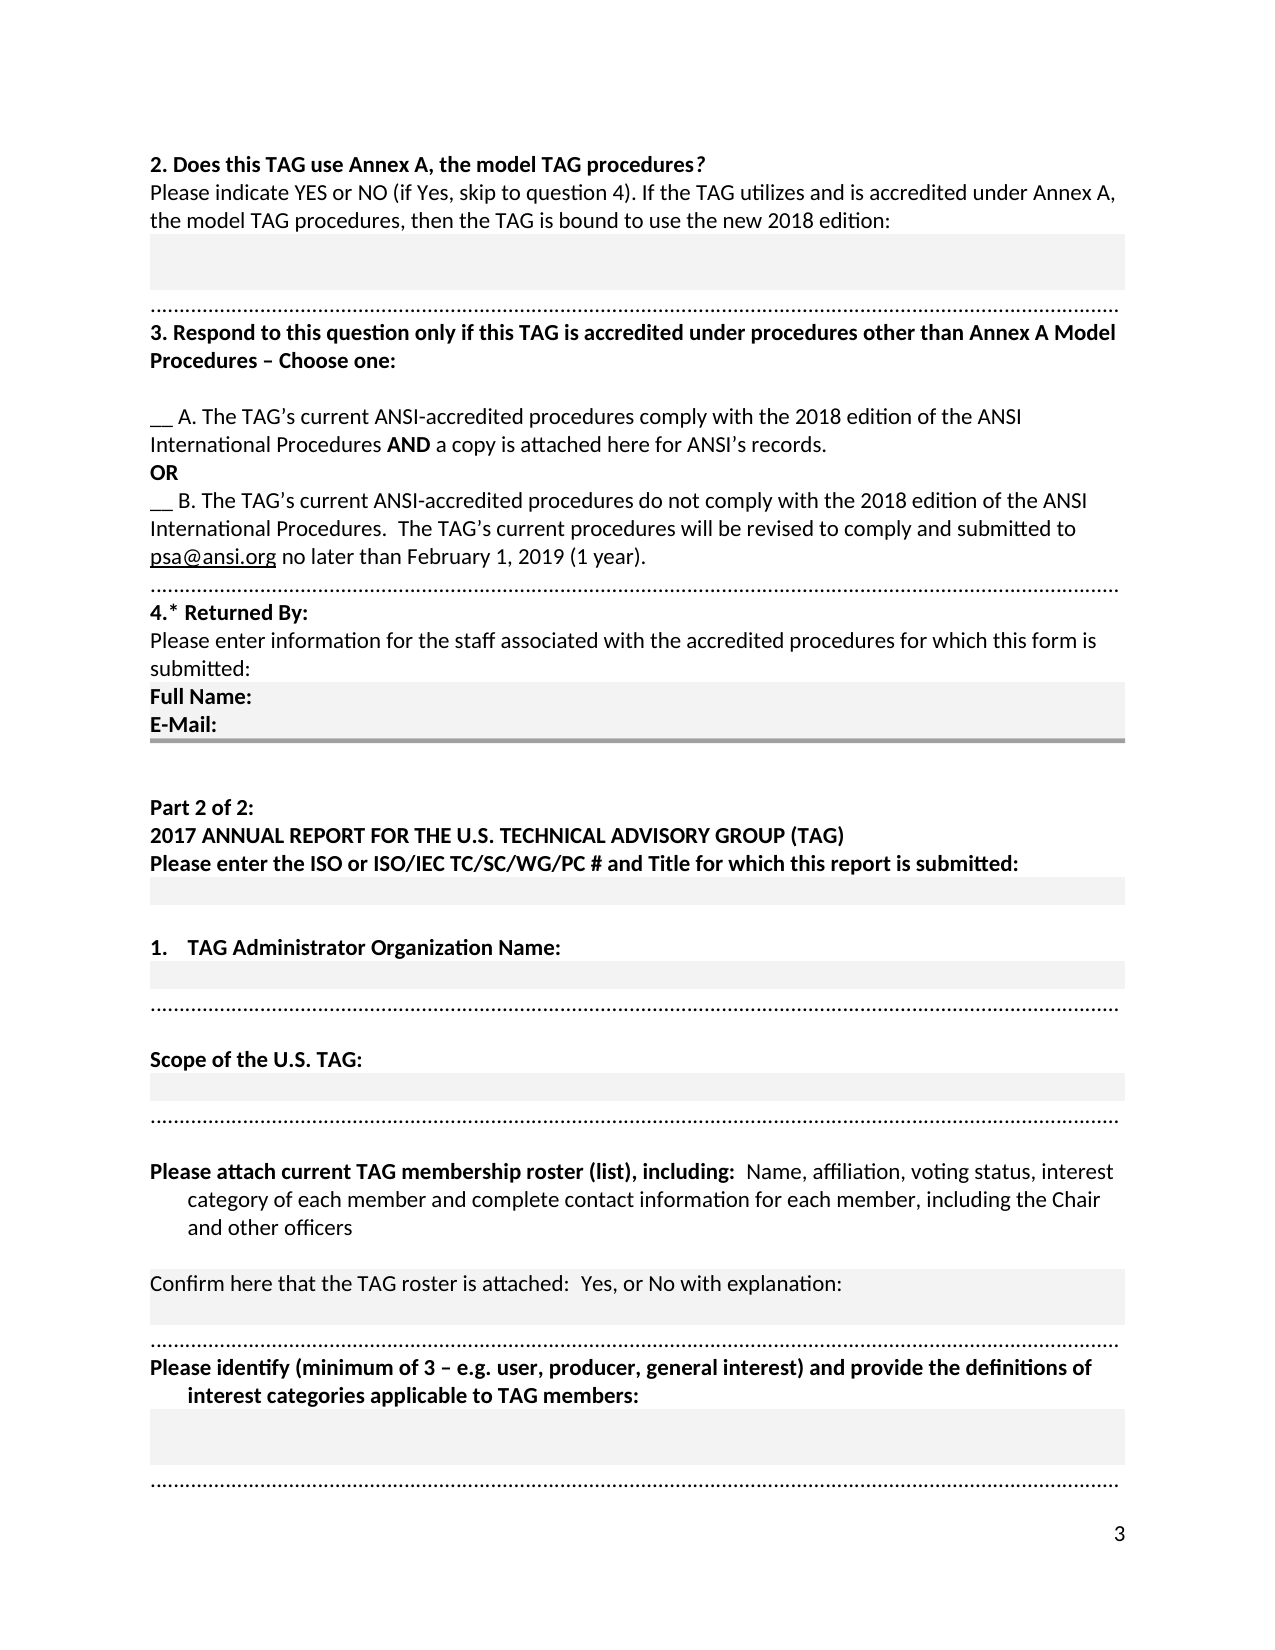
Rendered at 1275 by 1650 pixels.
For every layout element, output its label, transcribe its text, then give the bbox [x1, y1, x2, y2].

text __ A. The TAG’s current ANSI-accredited procedures comply with the 2018 edition of the ANSI International Procedures AND a copy is attached here for ANSI’s records. [150, 402, 1125, 458]
text E-Mail: [150, 710, 1125, 738]
text Please identify (minimum of 3 – e.g. user, producer, general interest) and provide the definitions of interest categories applicable to TAG members: [150, 1353, 1125, 1409]
text 4.* Returned By: Please enter information for the staff associated with the accredited procedures for which this form is submitted: [150, 598, 1125, 682]
text Scope of the U.S. TAG: [150, 1045, 1125, 1073]
text __ B. The TAG’s current ANSI-accredited procedures do not comply with the 2018 edition of the ANSI International Procedures. The TAG’s current procedures will be revised to comply and submitted to psa@ansi.org no later than February 1, 2019 (1 year). [150, 486, 1125, 570]
text 2017 ANNUAL REPORT FOR THE U.S. TECHNICAL ADVISORY GROUP (TAG) [150, 821, 1125, 849]
text 3. Respond to this question only if this TAG is accredited under procedures other than Annex A Model Procedures – Choose one: [150, 318, 1125, 374]
list TAG Administrator Organization Name: [150, 933, 1125, 961]
text Part 2 of 2: [150, 793, 1125, 821]
text OR [150, 458, 1125, 486]
text Full Name: [150, 682, 1125, 710]
text 2. Does this TAG use Annex A, the model TAG procedures? Please indicate YES or NO (if Yes, skip to question 4). If the TAG utilizes and is accredited under Annex A, the model TAG procedures, then the TAG is bound to use the new 2018 edition: [150, 150, 1125, 234]
text Please enter the ISO or ISO/IEC TC/SC/WG/PC # and Title for which this report is submitted: [150, 849, 1125, 877]
text Confirm here that the TAG roster is attached: Yes, or No with explanation: [150, 1269, 1125, 1297]
text Please attach current TAG membership roster (list), including: Name, affiliation, voting status, interest category of each member and complete contact information for each member, including the Chair and other officers [150, 1157, 1125, 1241]
